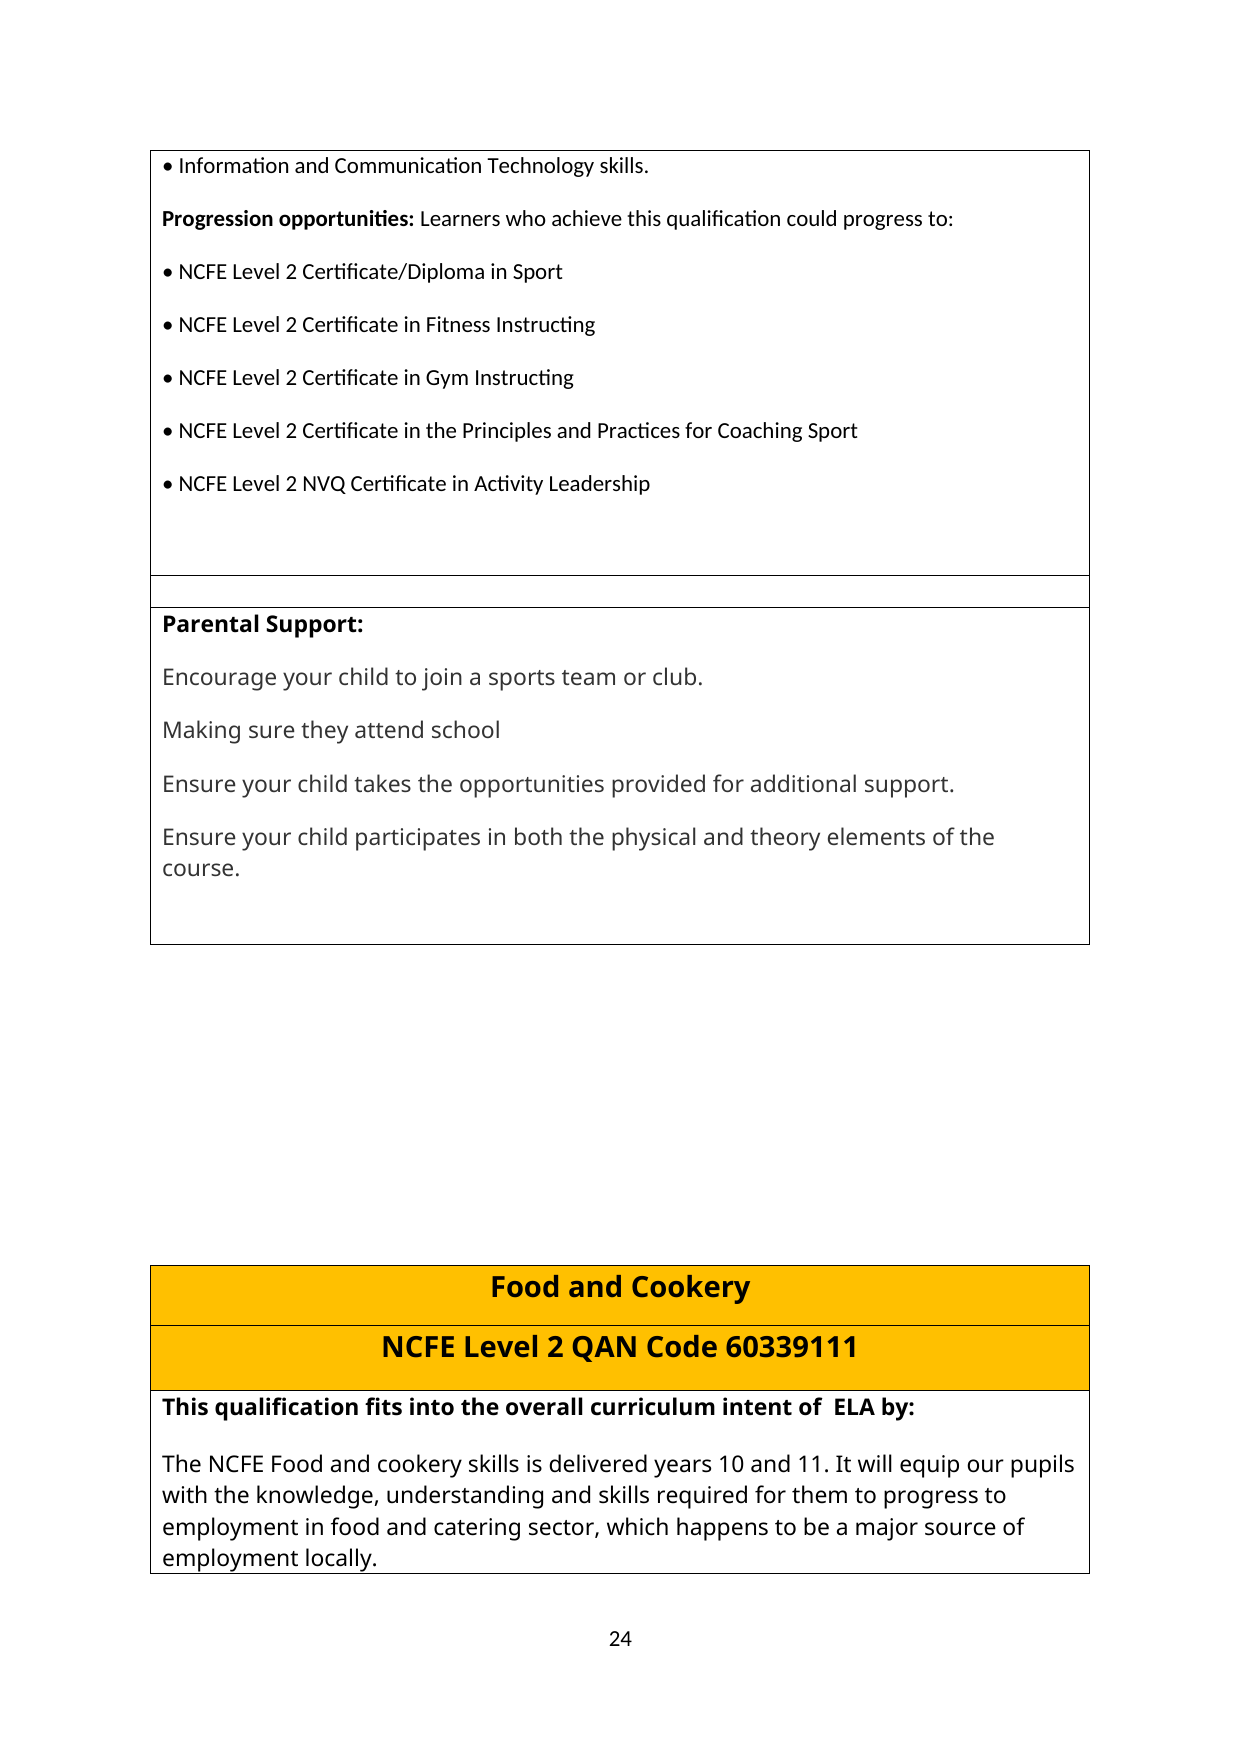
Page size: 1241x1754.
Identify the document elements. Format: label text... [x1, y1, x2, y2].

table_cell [151, 1391, 1089, 1573]
table_cell Parental Support: Encourage your child to join a sports team or club. Making sure they attend school Ensure your child takes the opportunities provided for additional support. Ensure your child participates in both the physical and theory elements of the course. [151, 608, 1089, 944]
table_header Food and Cookery [151, 1266, 1089, 1325]
table_cell NCFE Level 2 QAN Code 60339111 [151, 1326, 1089, 1390]
table_cell [151, 576, 1089, 607]
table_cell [151, 151, 1089, 575]
